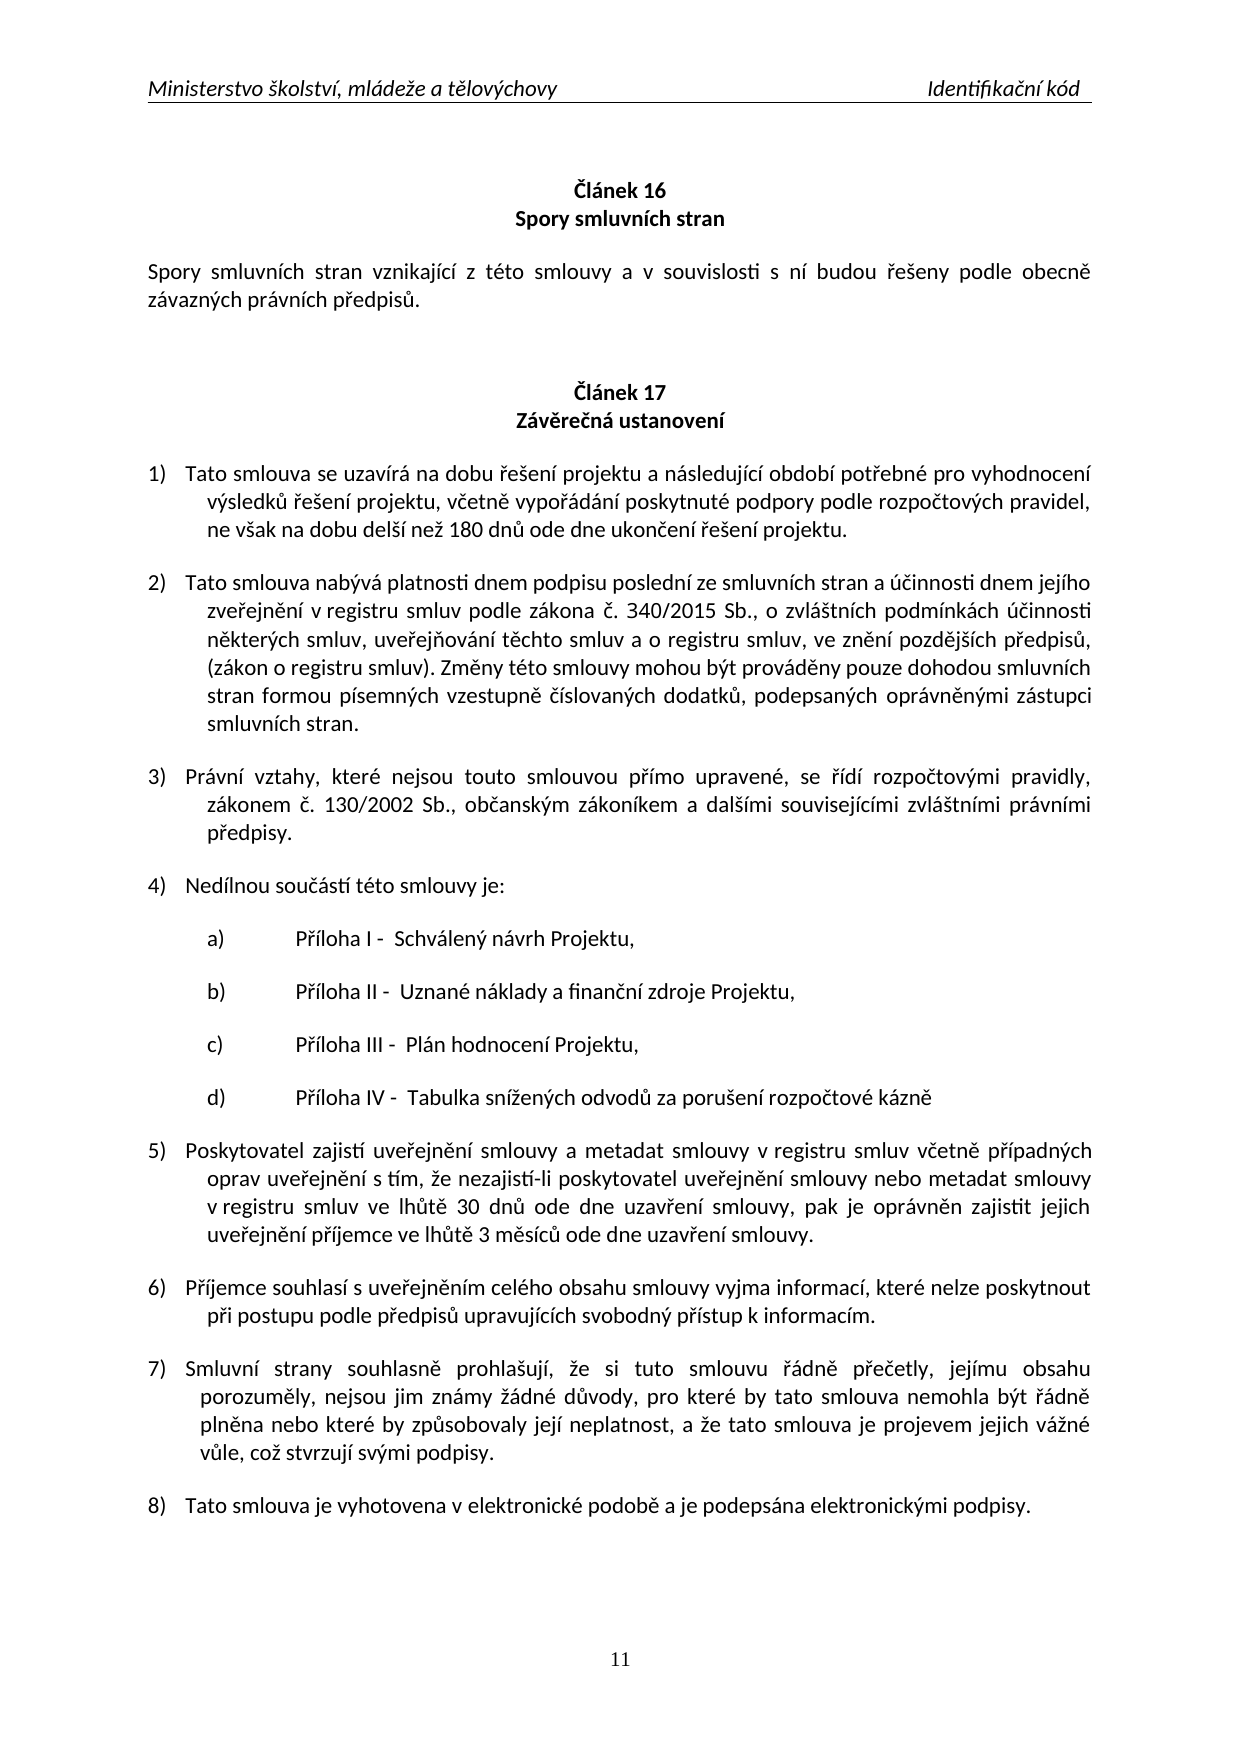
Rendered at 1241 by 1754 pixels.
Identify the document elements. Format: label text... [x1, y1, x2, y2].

subtitle Článek 16 [148, 176, 1092, 204]
text c) Příloha III - Plán hodnocení Projektu, [148, 1030, 1092, 1058]
list Smluvní strany souhlasně prohlašují, že si tuto smlouvu řádně přečetly, jejímu obsahu porozuměly, nejsou jim známy žádné důvody, pro které by tato smlouva nemohla být řádně plněna nebo které by způsobovaly její neplatnost, a že tato smlouva je projevem jejich vážné vůle, což stvrzují svými podpisy. [148, 1354, 1092, 1466]
text Spory smluvních stran [148, 204, 1092, 232]
list Příjemce souhlasí s uveřejněním celého obsahu smlouvy vyjma informací, které nelze poskytnout při postupu podle předpisů upravujících svobodný přístup k informacím. [148, 1273, 1092, 1329]
list Tato smlouva se uzavírá na dobu řešení projektu a následující období potřebné pro vyhodnocení výsledků řešení projektu, včetně vypořádání poskytnuté podpory podle rozpočtových pravidel, ne však na dobu delší než 180 dnů ode dne ukončení řešení projektu. [148, 459, 1092, 543]
text d) Příloha IV - Tabulka snížených odvodů za porušení rozpočtové kázně [148, 1083, 1092, 1111]
text b) Příloha II - Uznané náklady a finanční zdroje Projektu, [207, 977, 1092, 1005]
list Nedílnou součástí této smlouvy je: [148, 871, 1092, 899]
list Poskytovatel zajistí uveřejnění smlouvy a metadat smlouvy v registru smluv včetně případných oprav uveřejnění s tím, že nezajistí-li poskytovatel uveřejnění smlouvy nebo metadat smlouvy v registru smluv ve lhůtě 30 dnů ode dne uzavření smlouvy, pak je oprávněn zajistit jejich uveřejnění příjemce ve lhůtě 3 měsíců ode dne uzavření smlouvy. [148, 1136, 1092, 1248]
list Tato smlouva je vyhotovena v elektronické podobě a je podepsána elektronickými podpisy. [148, 1491, 1092, 1519]
list Tato smlouva nabývá platnosti dnem podpisu poslední ze smluvních stran a účinnosti dnem jejího zveřejnění v registru smluv podle zákona č. 340/2015 Sb., o zvláštních podmínkách účinnosti některých smluv, uveřejňování těchto smluv a o registru smluv, ve znění pozdějších předpisů, (zákon o registru smluv). Změny této smlouvy mohou být prováděny pouze dohodou smluvních stran formou písemných vzestupně číslovaných dodatků, podepsaných oprávněnými zástupci smluvních stran. [148, 568, 1092, 737]
text Článek 17 [148, 378, 1092, 406]
text a) Příloha I - Schválený návrh Projektu, [148, 924, 1092, 952]
text Závěrečná ustanovení [148, 406, 1092, 434]
text Spory smluvních stran vznikající z této smlouvy a v souvislosti s ní budou řešeny podle obecně závazných právních předpisů. [148, 257, 1092, 313]
list Právní vztahy, které nejsou touto smlouvou přímo upravené, se řídí rozpočtovými pravidly, zákonem č. 130/2002 Sb., občanským zákoníkem a dalšími souvisejícími zvláštními právními předpisy. [148, 762, 1092, 846]
